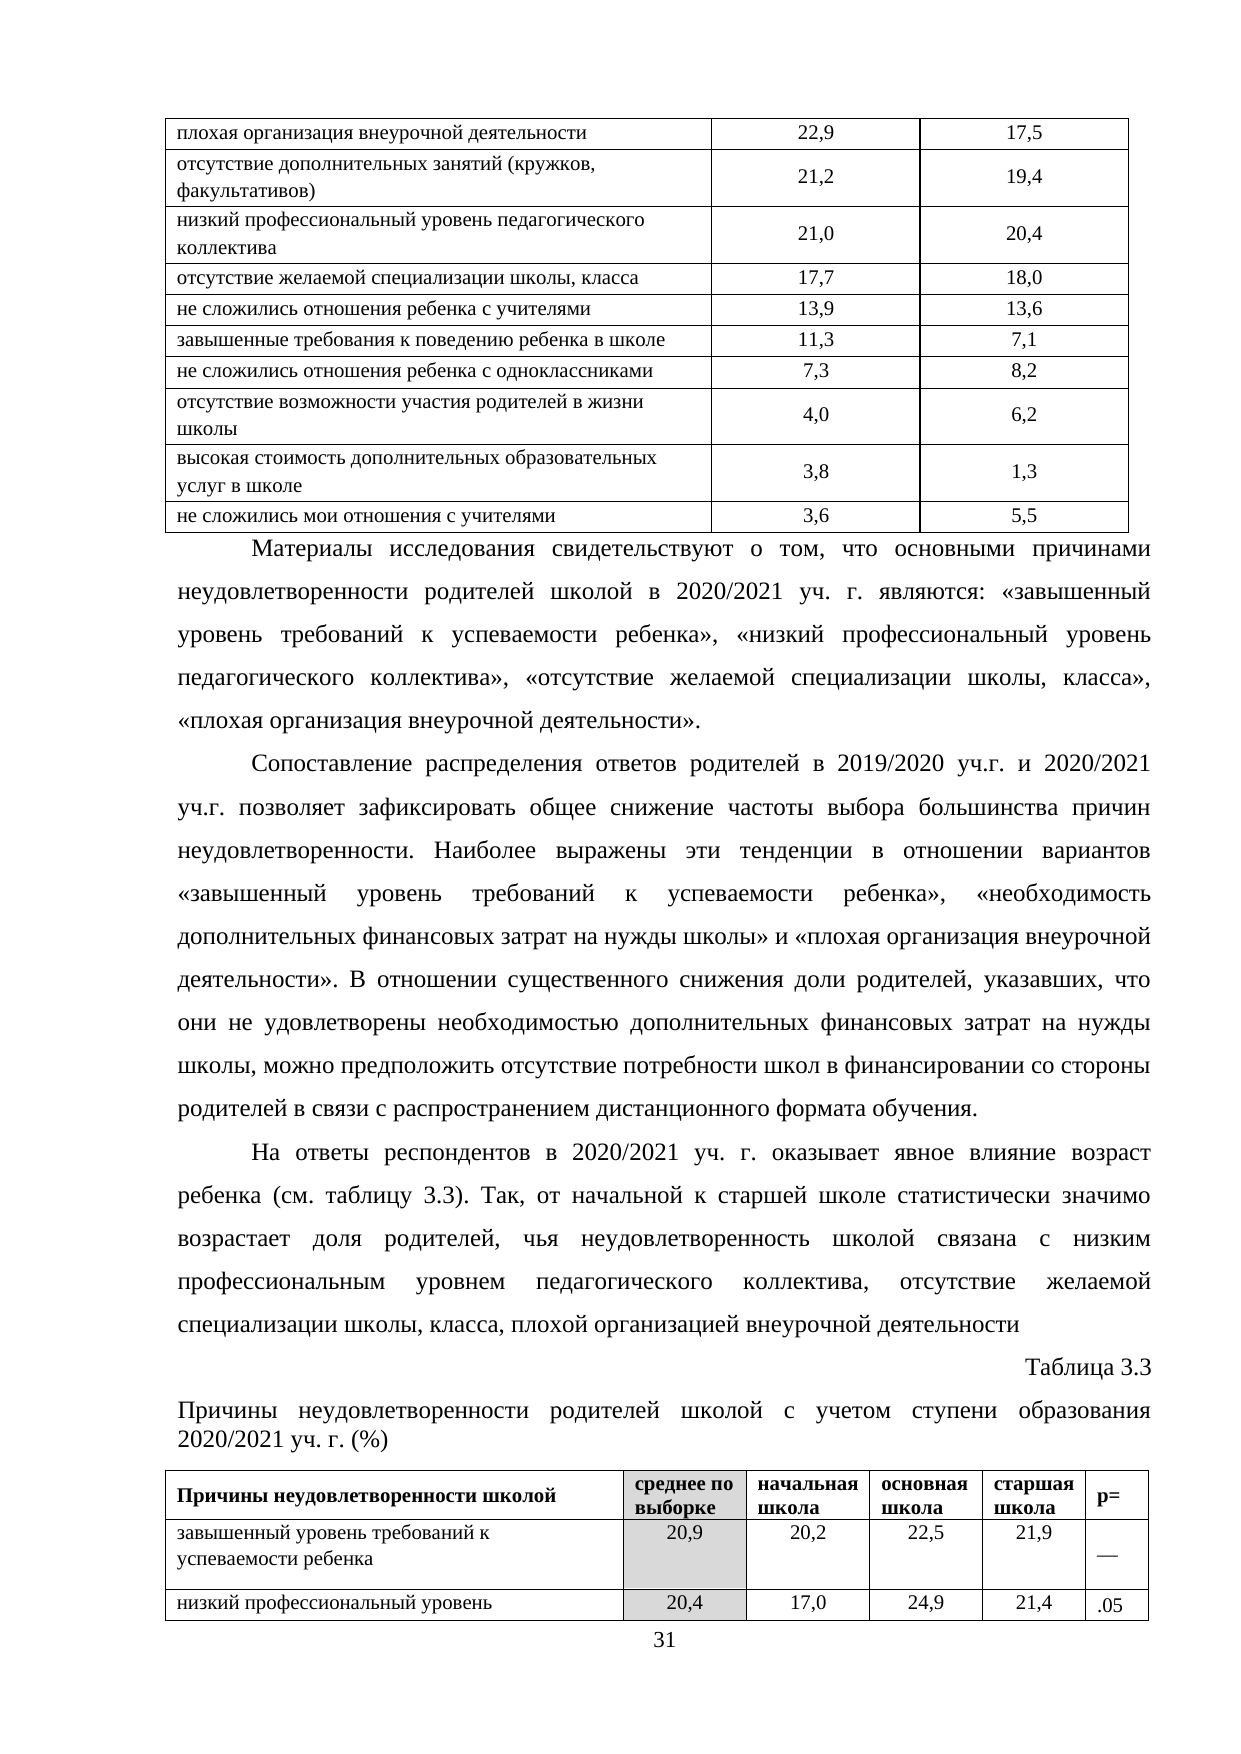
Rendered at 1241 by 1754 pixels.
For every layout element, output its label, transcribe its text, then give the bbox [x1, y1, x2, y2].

table_cell 11,3 [712, 326, 919, 356]
table_cell .05 [1086, 1590, 1148, 1620]
table_cell 21,9 [983, 1520, 1085, 1588]
list Сопоставление распределения ответов родителей в 2019/2020 уч.г. и 2020/2021 уч.г. позволяет зафиксировать общее снижение частоты выбора большинства причин неудовлетворенности. Наиболее выражены эти тенденции в отношении вариантов «завышенный уровень требований к успеваемости ребенка», «необходимость дополнительных финансовых затрат на нужды школы» и «плохая организация внеурочной деятельности». В отношении существенного снижения доли родителей, указавших, что они не удовлетворены необходимостью дополнительных финансовых затрат на нужды школы, можно предположить отсутствие потребности школ в финансировании со стороны родителей в связи с распространением дистанционного формата обучения. [177, 748, 1152, 1122]
table_cell высокая стоимость дополнительных образовательных услуг в школе [166, 445, 711, 501]
list На ответы респондентов в 2020/2021 уч. г. оказывает явное влияние возраст ребенка (см. таблицу 3.3). Так, от начальной к старшей школе статистически значимо возрастает доля родителей, чья неудовлетворенность школой связана с низким профессиональным уровнем педагогического коллектива, отсутствие желаемой специализации школы, класса, плохой организацией внеурочной деятельности [177, 1137, 1152, 1338]
table_cell не сложились отношения ребенка с одноклассниками [166, 357, 711, 387]
table_cell 21,4 [983, 1590, 1085, 1620]
table_cell 18,0 [921, 264, 1128, 294]
table_cell 13,6 [921, 295, 1128, 325]
list Таблица 3.3 [177, 1352, 1152, 1381]
table_cell 7,3 [712, 357, 919, 387]
table_cell низкий профессиональный уровень педагогического коллектива [166, 207, 711, 262]
list Причины неудовлетворенности родителей школой с учетом ступени образования 2020/2021 уч. г. (%) [177, 1395, 1152, 1453]
table_cell 20,2 [747, 1520, 869, 1588]
table_cell 8,2 [921, 357, 1128, 387]
table_cell 20,4 [921, 207, 1128, 262]
table_cell 17,5 [921, 119, 1128, 149]
table_cell завышенный уровень требований к успеваемости ребенка [166, 1520, 623, 1588]
table_header среднее по выборке [624, 1471, 746, 1519]
table_cell 6,2 [921, 389, 1128, 444]
table_header основная школа [870, 1471, 982, 1519]
table_header старшая школа [983, 1471, 1085, 1519]
table_cell 5,5 [921, 502, 1128, 532]
table_cell 17,0 [747, 1590, 869, 1620]
table_cell отсутствие возможности участия родителей в жизни школы [166, 389, 711, 444]
table_cell 1,3 [921, 445, 1128, 501]
table_cell не сложились отношения ребенка с учителями [166, 295, 711, 325]
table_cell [166, 1590, 623, 1620]
table_cell 21,2 [712, 150, 919, 206]
table_cell 4,0 [712, 389, 919, 444]
table_cell 17,7 [712, 264, 919, 294]
table_cell 19,4 [921, 150, 1128, 206]
table_cell — [1086, 1520, 1148, 1588]
table_header р= [1086, 1471, 1148, 1519]
table_cell плохая организация внеурочной деятельности [166, 119, 711, 149]
table_cell не сложились мои отношения с учителями [166, 502, 711, 532]
table_cell 20,4 [624, 1590, 746, 1620]
table_cell отсутствие дополнительных занятий (кружков, факультативов) [166, 150, 711, 206]
table_cell 24,9 [870, 1590, 982, 1620]
table_cell 13,9 [712, 295, 919, 325]
table_cell 7,1 [921, 326, 1128, 356]
table_cell 22,9 [712, 119, 919, 149]
table_header начальная школа [747, 1471, 869, 1519]
table_cell 20,9 [624, 1520, 746, 1588]
table_cell 21,0 [712, 207, 919, 262]
table_header Причины неудовлетворенности школой [166, 1471, 623, 1519]
table_cell 3,8 [712, 445, 919, 501]
list Материалы исследования свидетельствуют о том, что основными причинами неудовлетворенности родителей школой в 2020/2021 уч. г. являются: «завышенный уровень требований к успеваемости ребенка», «низкий профессиональный уровень педагогического коллектива», «отсутствие желаемой специализации школы, класса», «плохая организация внеурочной деятельности». [177, 533, 1152, 734]
table_cell завышенные требования к поведению ребенка в школе [166, 326, 711, 356]
table_cell 3,6 [712, 502, 919, 532]
table_cell 22,5 [870, 1520, 982, 1588]
table_cell отсутствие желаемой специализации школы, класса [166, 264, 711, 294]
